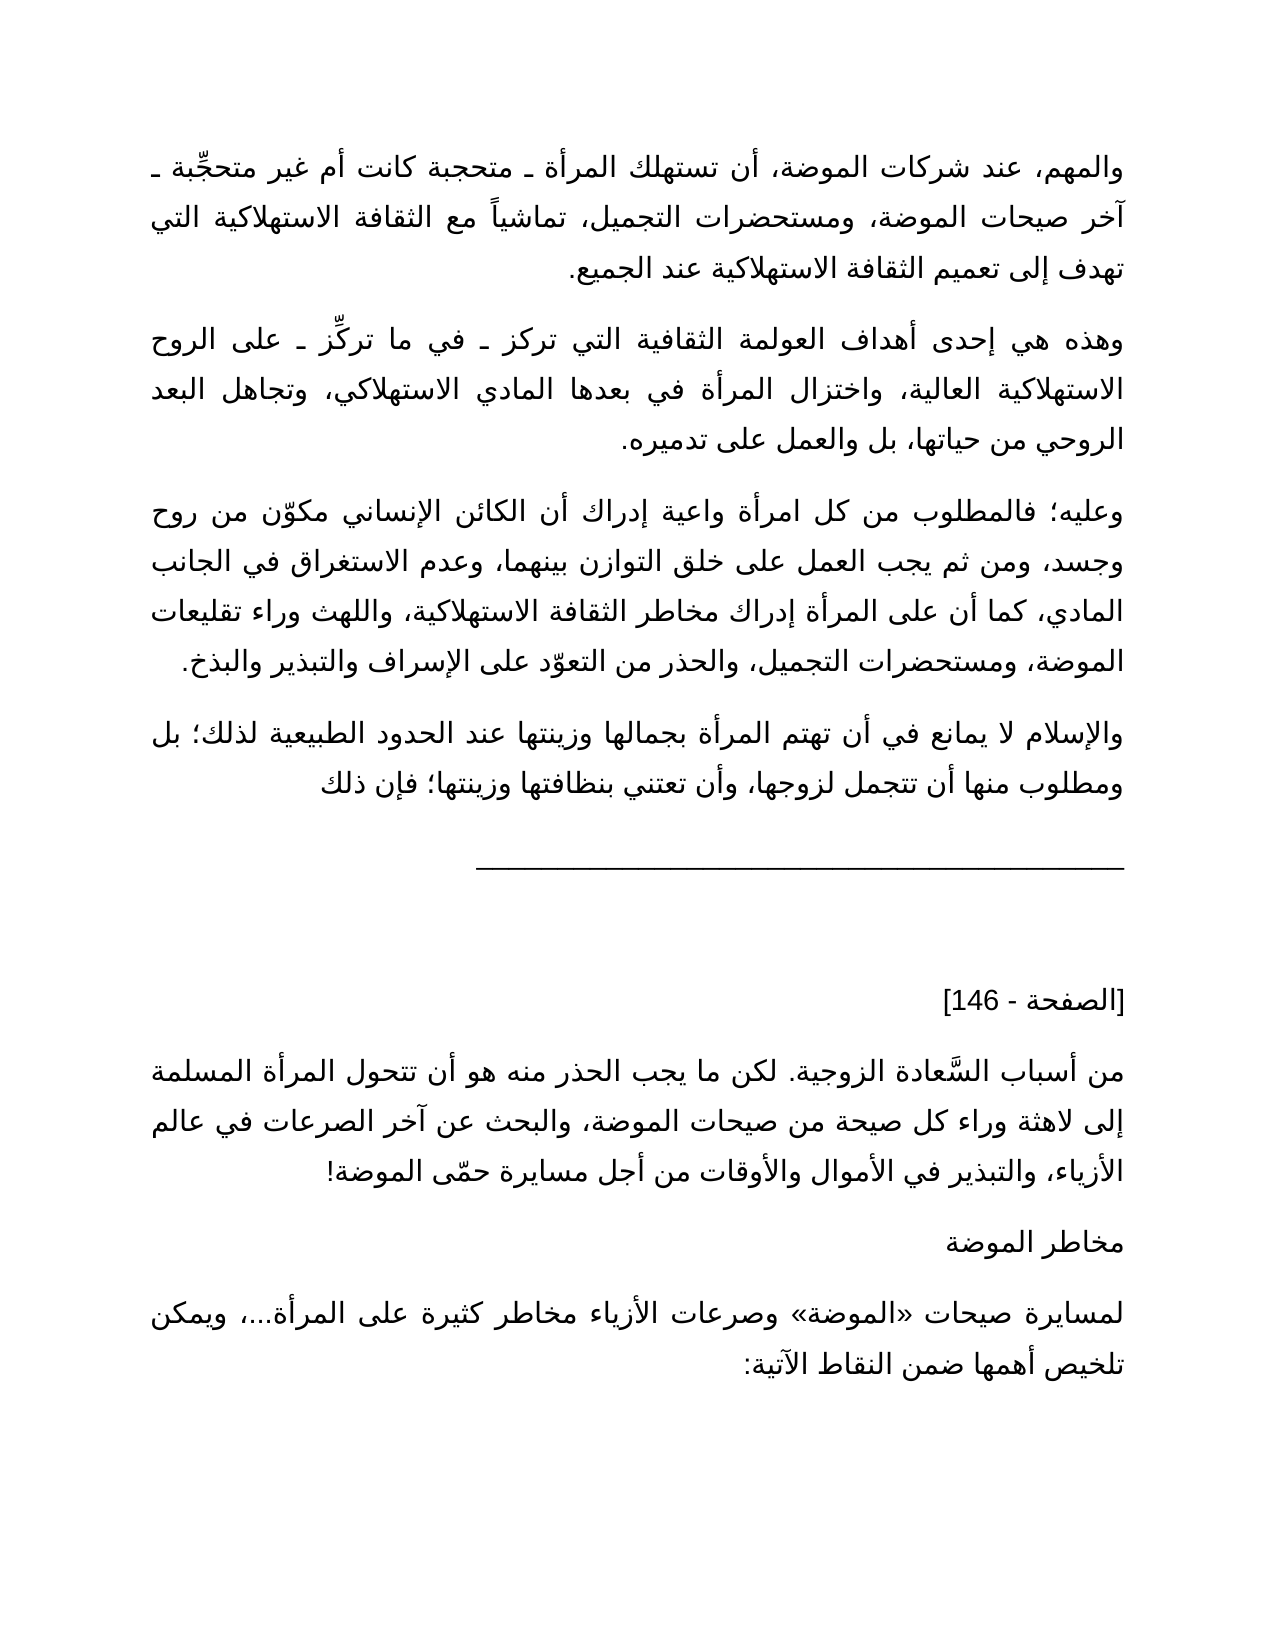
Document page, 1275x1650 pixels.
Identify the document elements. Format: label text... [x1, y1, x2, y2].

text لمسايرة صيحات «الموضة» وصرعات الأزياء مخاطر كثيرة على المرأة...، ويمكن تلخيص أهمها ضمن النقاط الآتية: [150, 1297, 1125, 1380]
text والمهم، عند شركات الموضة، أن تستهلك المرأة ـ متحجبة كانت أم غير متحجِّبة ـ آخر صيحات الموضة، ومستحضرات التجميل، تماشياً مع الثقافة الاستهلاكية التي تهدف إلى تعميم الثقافة الاستهلاكية عند الجميع. [150, 150, 1125, 284]
text والإسلام لا يمانع في أن تهتم المرأة بجمالها وزينتها عند الحدود الطبيعية لذلك؛ بل ومطلوب منها أن تتجمل لزوجها، وأن تعتني بنظافتها وزينتها؛ فإن ذلك [150, 716, 1125, 799]
text [الصفحة - 146] [150, 982, 1125, 1016]
text ________________________________________ [150, 837, 1125, 871]
text من أسباب السَّعادة الزوجية. لكن ما يجب الحذر منه هو أن تتحول المرأة المسلمة إلى لاهثة وراء كل صيحة من صيحات الموضة، والبحث عن آخر الصرعات في عالم الأزياء، والتبذير في الأموال والأوقات من أجل مسايرة حمّى الموضة! [150, 1054, 1125, 1188]
text وعليه؛ فالمطلوب من كل امرأة واعية إدراك أن الكائن الإنساني مكوّن من روح وجسد، ومن ثم يجب العمل على خلق التوازن بينهما، وعدم الاستغراق في الجانب المادي، كما أن على المرأة إدراك مخاطر الثقافة الاستهلاكية، واللهث وراء تقليعات الموضة، ومستحضرات التجميل، والحذر من التعوّد على الإسراف والتبذير والبذخ. [150, 493, 1125, 678]
text مخاطر الموضة [150, 1225, 1125, 1259]
text وهذه هي إحدى أهداف العولمة الثقافية التي تركز ـ في ما تركِّز ـ على الروح الاستهلاكية العالية، واختزال المرأة في بعدها المادي الاستهلاكي، وتجاهل البعد الروحي من حياتها، بل والعمل على تدميره. [150, 322, 1125, 456]
